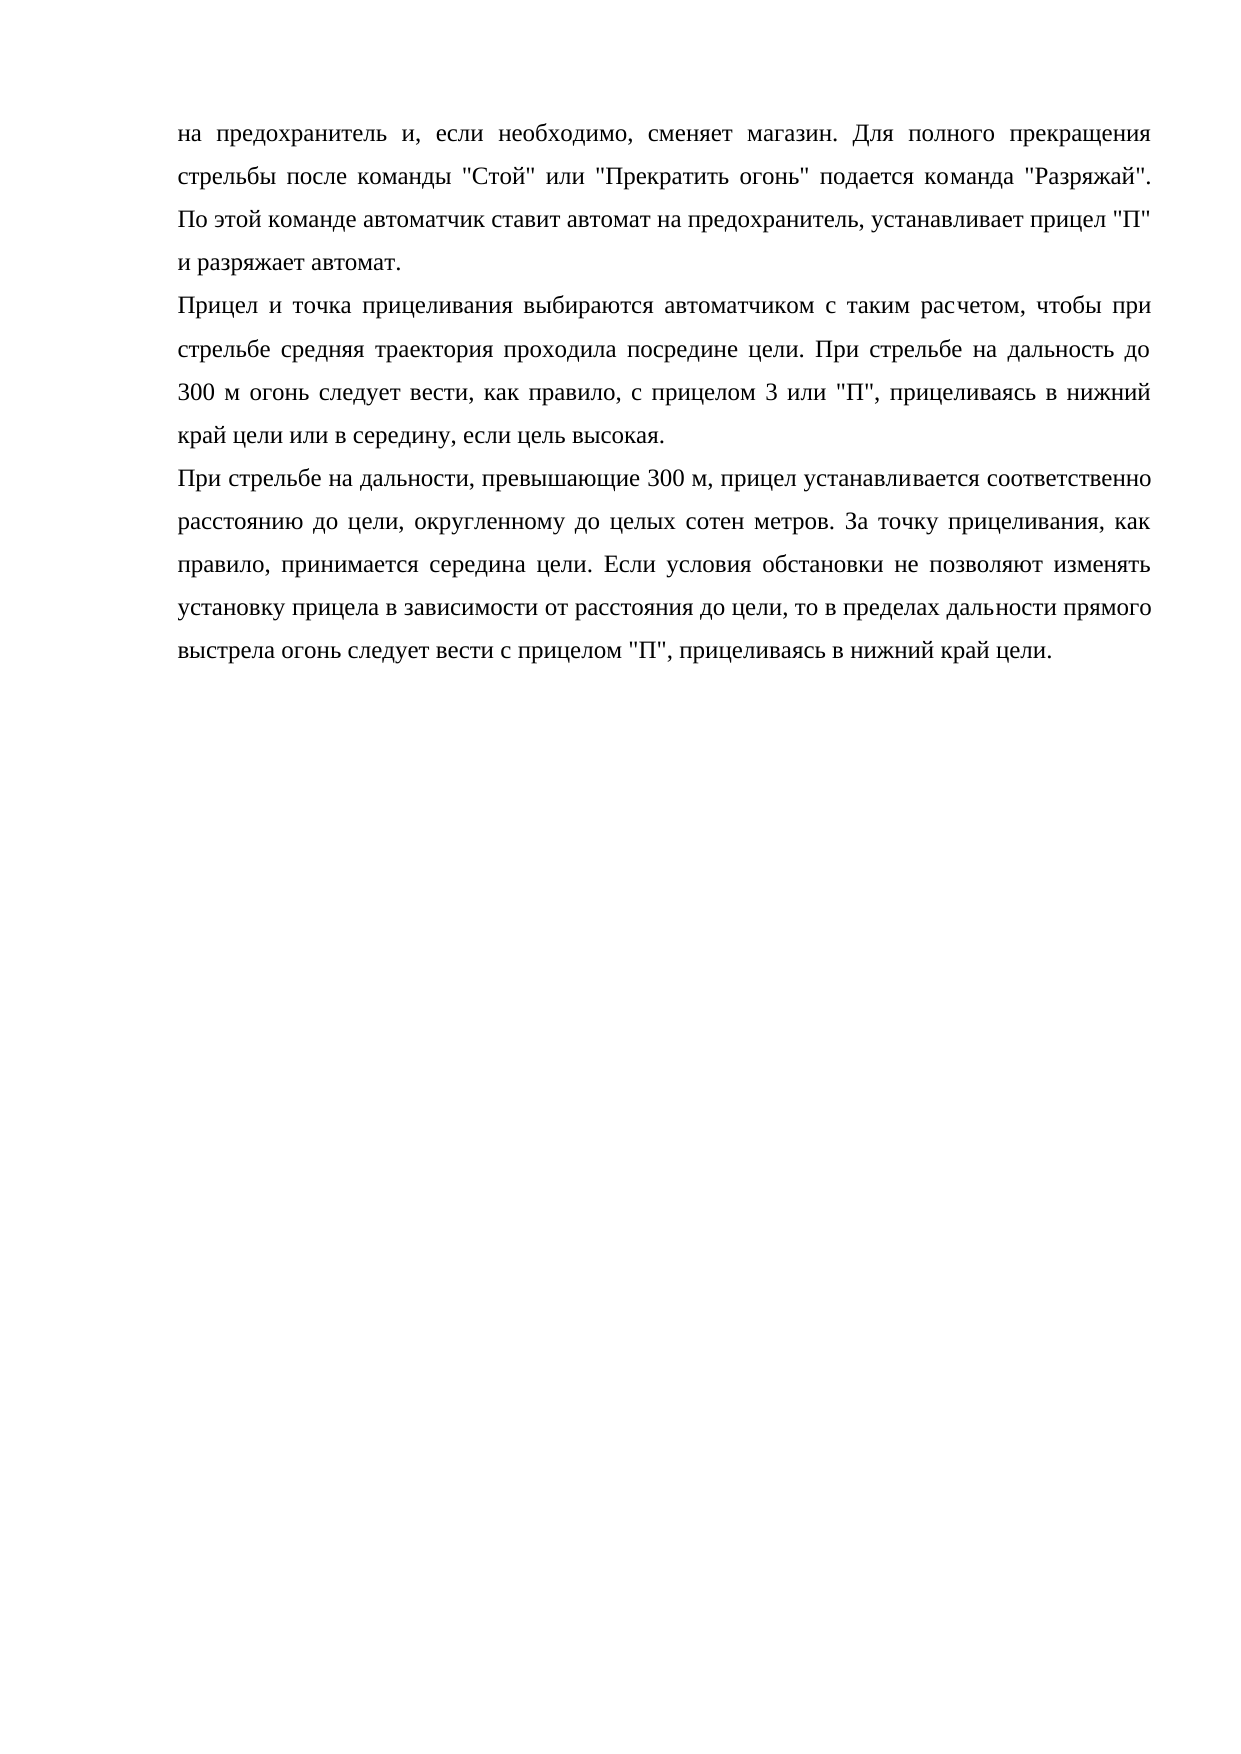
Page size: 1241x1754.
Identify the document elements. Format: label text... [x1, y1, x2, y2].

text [177, 118, 1152, 276]
text Прицел и точка прицеливания выбираются автоматчиком с таким рас­четом, чтобы при стрельбе средняя траектория проходила посредине цели. При стрельбе на дальность до 300 м огонь следует вести, как правило, с прицелом 3 или "П", прицеливаясь в нижний край цели или в середину, если цель высокая. [177, 291, 1152, 449]
text При стрельбе на дальности, превышающие 300 м, прицел устанавли­вается соответственно расстоянию до цели, округленному до целых сотен метров. За точку прицеливания, как правило, принимается се­редина цели. Если условия обстановки не позволяют изменять установ­ку прицела в зависимости от расстояния до цели, то в пределах даль­ности прямого выстрела огонь следует вести с прицелом "П", прицели­ваясь в нижний край цели. [177, 463, 1152, 664]
